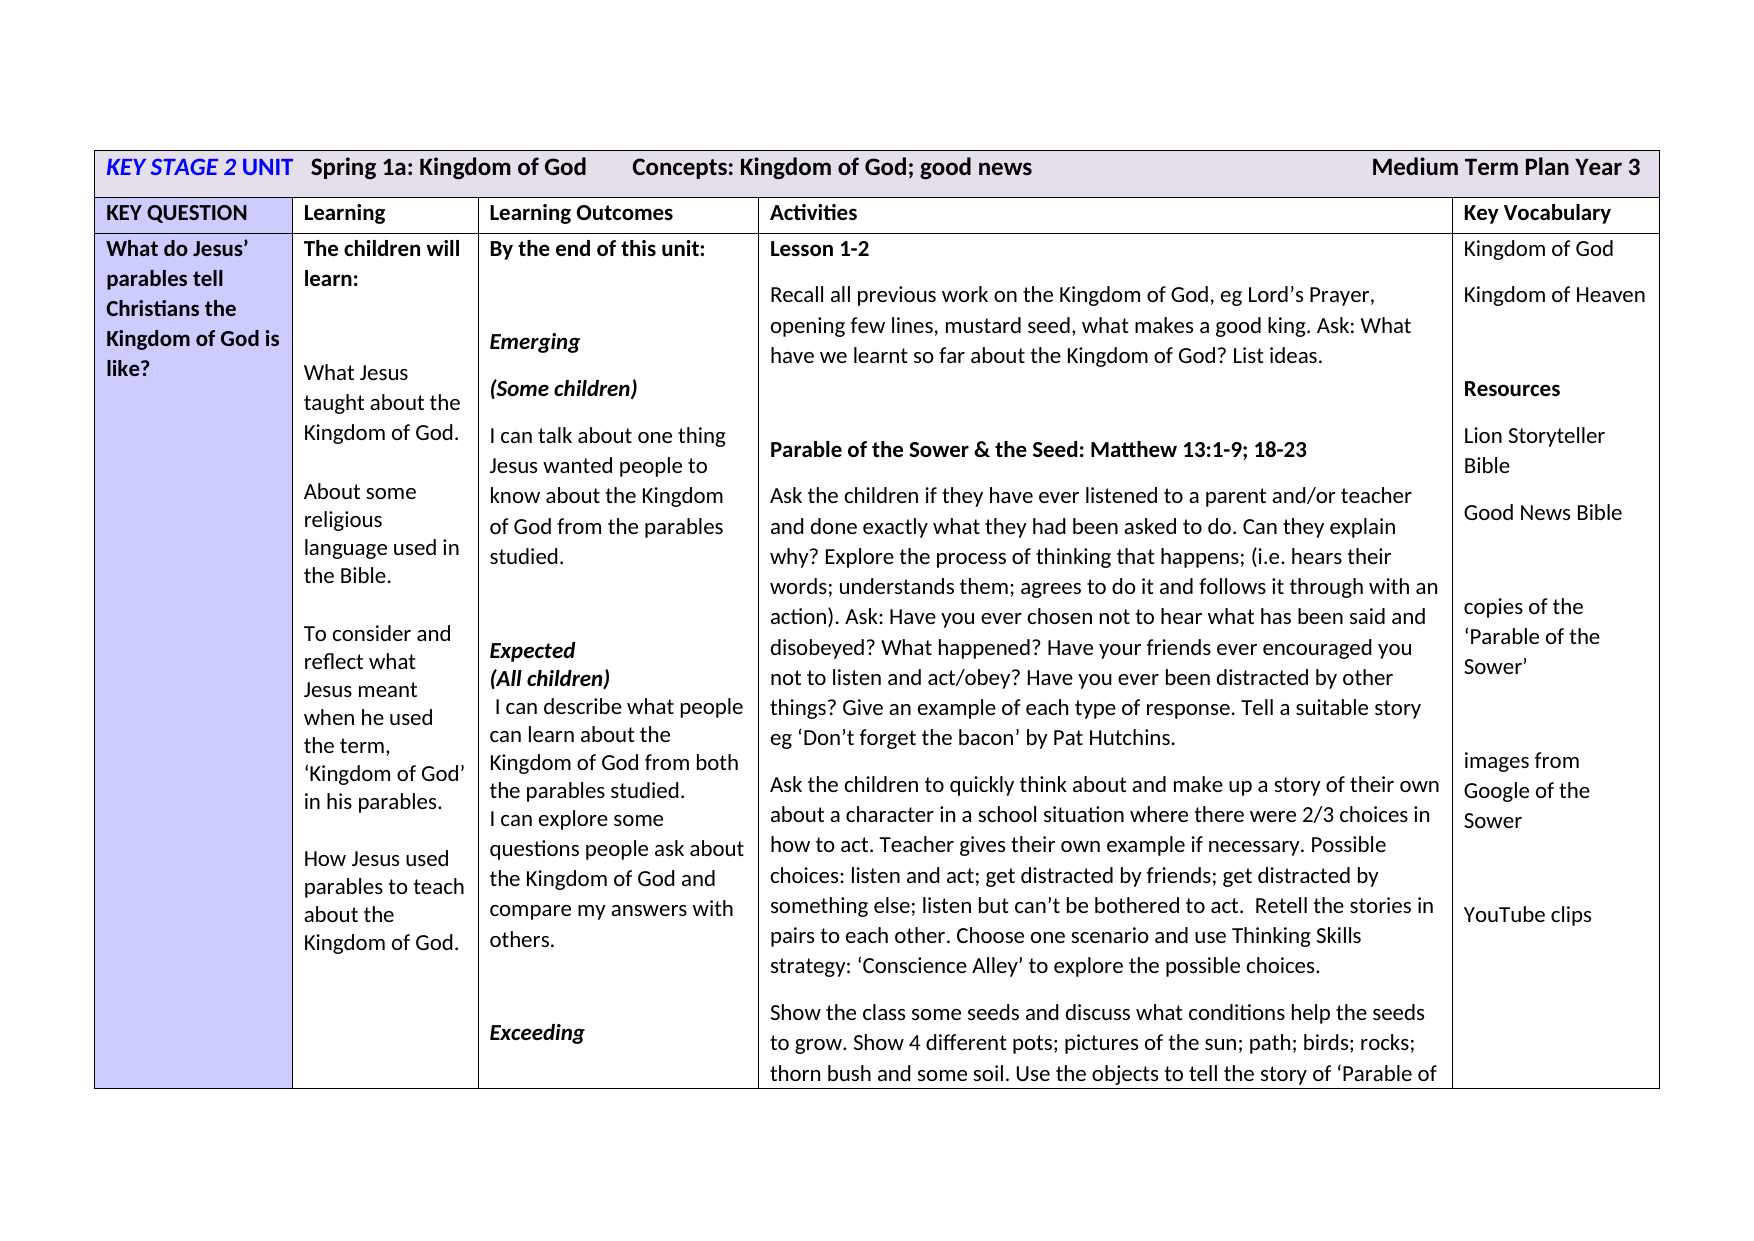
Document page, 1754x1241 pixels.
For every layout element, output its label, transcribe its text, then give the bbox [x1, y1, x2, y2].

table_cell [293, 234, 478, 1088]
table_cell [479, 234, 758, 1088]
table_cell Learning Outcomes [479, 198, 758, 233]
table_header KEY STAGE 2 UNIT Spring 1a: Kingdom of God Concepts: Kingdom of God; good news Medium Term Plan Year 3 [95, 151, 1659, 197]
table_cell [95, 234, 292, 1088]
table_cell Learning Objectives [293, 198, 478, 233]
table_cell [1453, 234, 1659, 1088]
table_cell Key Vocabulary [1453, 198, 1659, 233]
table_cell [759, 234, 1452, 1088]
table_cell KEY QUESTION [95, 198, 292, 233]
table_cell Activities [759, 198, 1452, 233]
